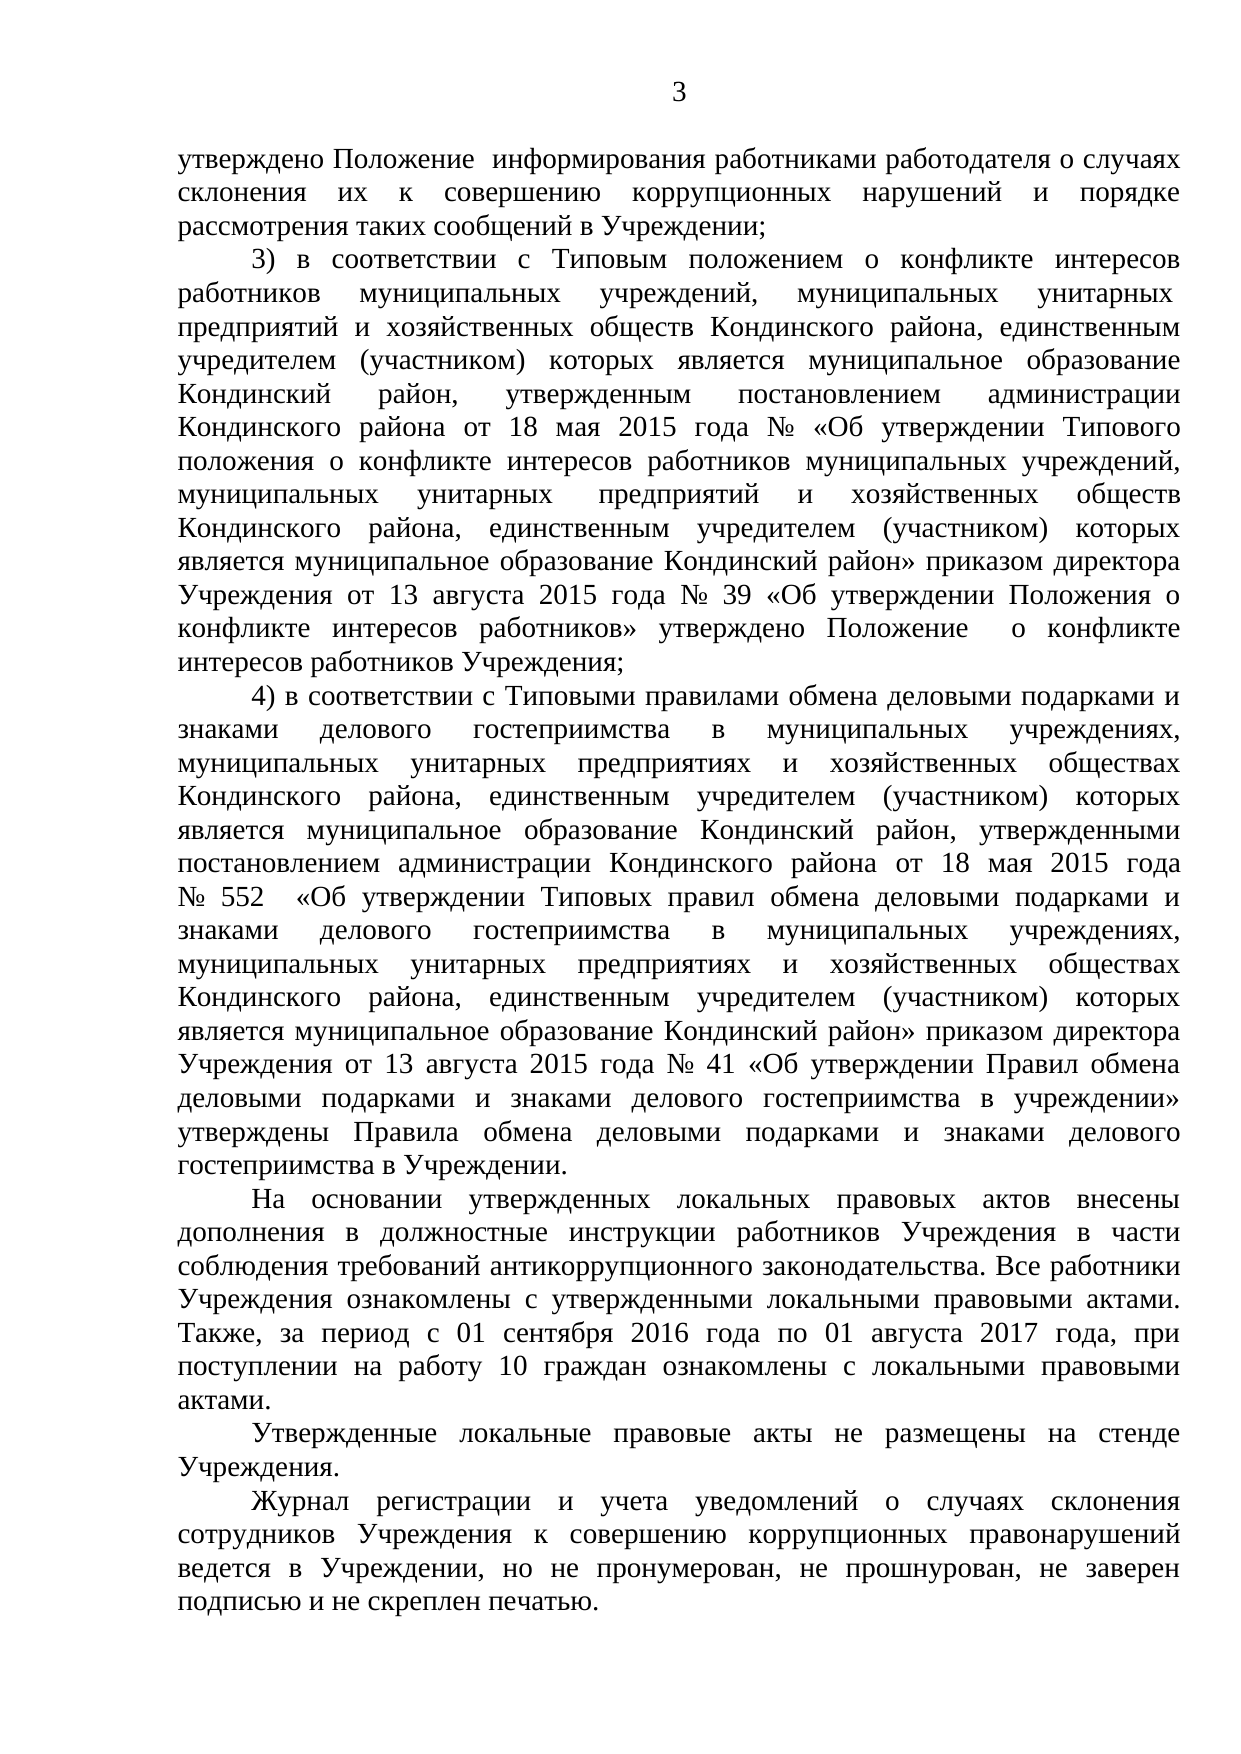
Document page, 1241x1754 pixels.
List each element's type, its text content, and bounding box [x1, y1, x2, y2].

text Журнал регистрации и учета уведомлений о случаях склонения сотрудников Учреждения к совершению коррупционных правонарушений ведется в Учреждении, но не пронумерован, не прошнурован, не заверен подписью и не скреплен печатью. [177, 1483, 1181, 1617]
text 3) в соответствии с Типовым положением о конфликте интересов работников муниципальных учреждений, муниципальных унитарных предприятий и хозяйственных обществ Кондинского района, единственным учредителем (участником) которых является муниципальное образование Кондинский район, утвержденным постановлением администрации Кондинского района от 18 мая 2015 года № «Об утверждении Типового положения о конфликте интересов работников муниципальных учреждений, муниципальных унитарных предприятий и хозяйственных обществ Кондинского района, единственным учредителем (участником) которых является муниципальное образование Кондинский район» приказом директора Учреждения от 13 августа 2015 года № 39 «Об утверждении Положения о конфликте интересов работников» утверждено Положение о конфликте интересов работников Учреждения; [177, 242, 1181, 678]
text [177, 141, 1181, 242]
text Утвержденные локальные правовые акты не размещены на стенде Учреждения. [177, 1416, 1181, 1483]
text 4) в соответствии с Типовыми правилами обмена деловыми подарками и знаками делового гостеприимства в муниципальных учреждениях, муниципальных унитарных предприятиях и хозяйственных обществах Кондинского района, единственным учредителем (участником) которых является муниципальное образование Кондинский район, утвержденными постановлением администрации Кондинского района от 18 мая 2015 года № 552 «Об утверждении Типовых правил обмена деловыми подарками и знаками делового гостеприимства в муниципальных учреждениях, муниципальных унитарных предприятиях и хозяйственных обществах Кондинского района, единственным учредителем (участником) которых является муниципальное образование Кондинский район» приказом директора Учреждения от 13 августа 2015 года № 41 «Об утверждении Правил обмена деловыми подарками и знаками делового гостеприимства в учреждении» утверждены Правила обмена деловыми подарками и знаками делового гостеприимства в Учреждении. [177, 678, 1181, 1181]
text На основании утвержденных локальных правовых актов внесены дополнения в должностные инструкции работников Учреждения в части соблюдения требований антикоррупционного законодательства. Все работники Учреждения ознакомлены с утвержденными локальными правовыми актами. Также, за период с 01 сентября 2016 года по 01 августа 2017 года, при поступлении на работу 10 граждан ознакомлены с локальными правовыми актами. [177, 1181, 1181, 1416]
